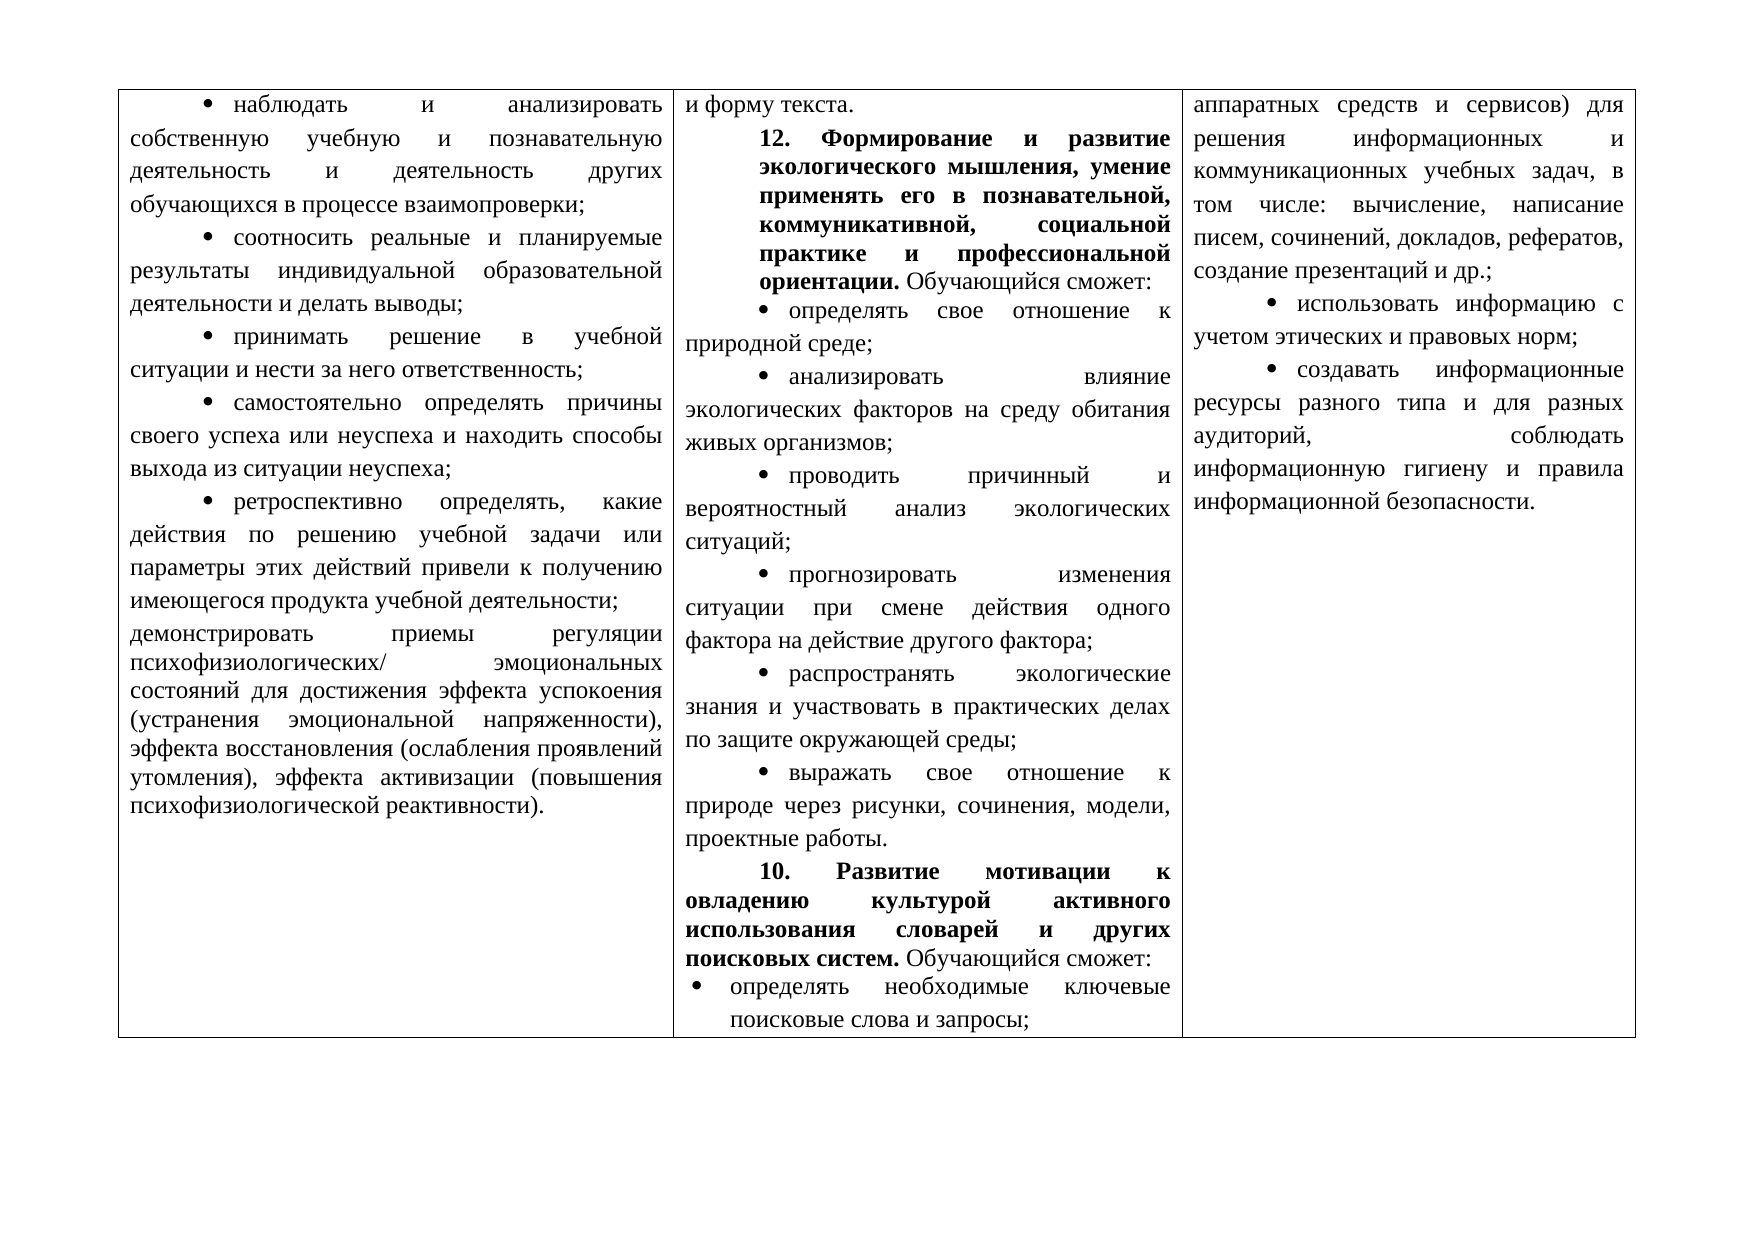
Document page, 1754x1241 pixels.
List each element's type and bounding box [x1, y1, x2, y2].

table_cell [674, 90, 1182, 1037]
table_cell [1183, 90, 1635, 1037]
table_cell [119, 90, 673, 1037]
